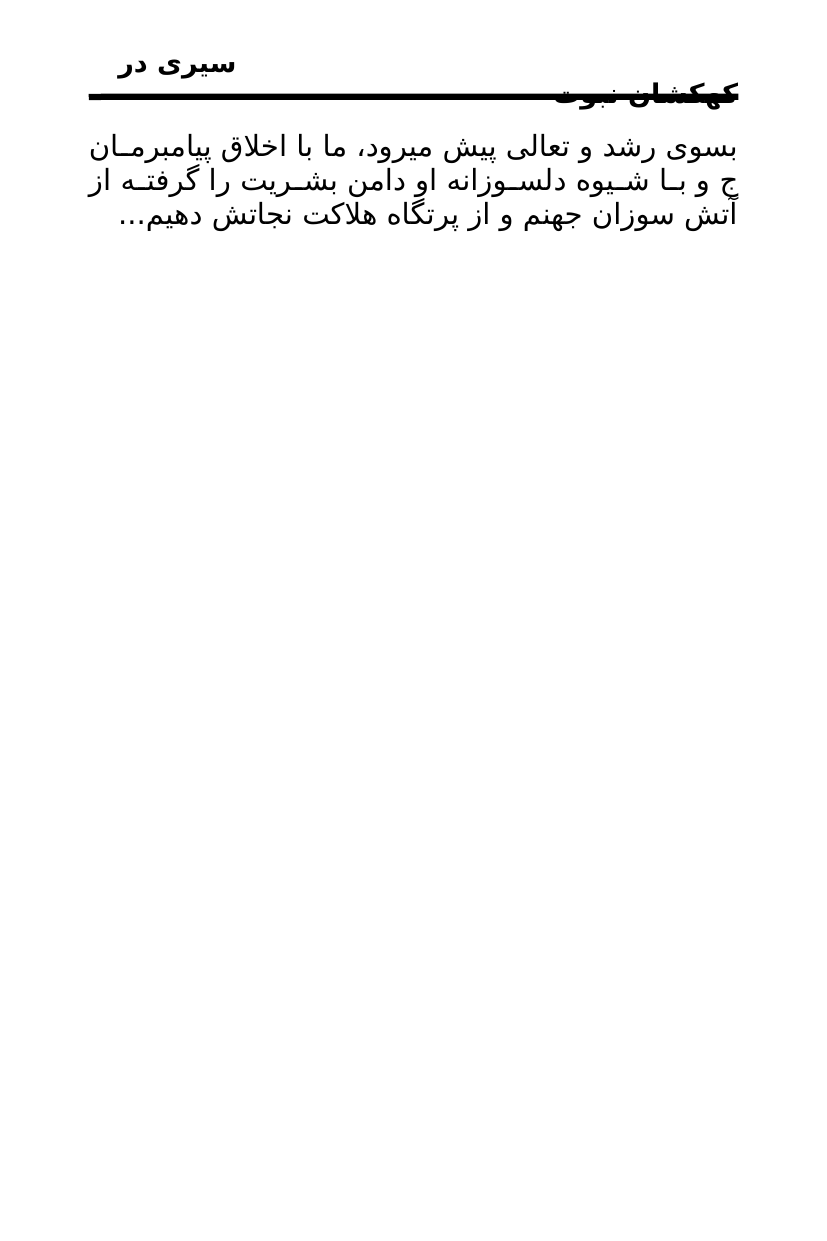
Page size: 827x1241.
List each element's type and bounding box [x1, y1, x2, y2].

text [89, 129, 738, 231]
